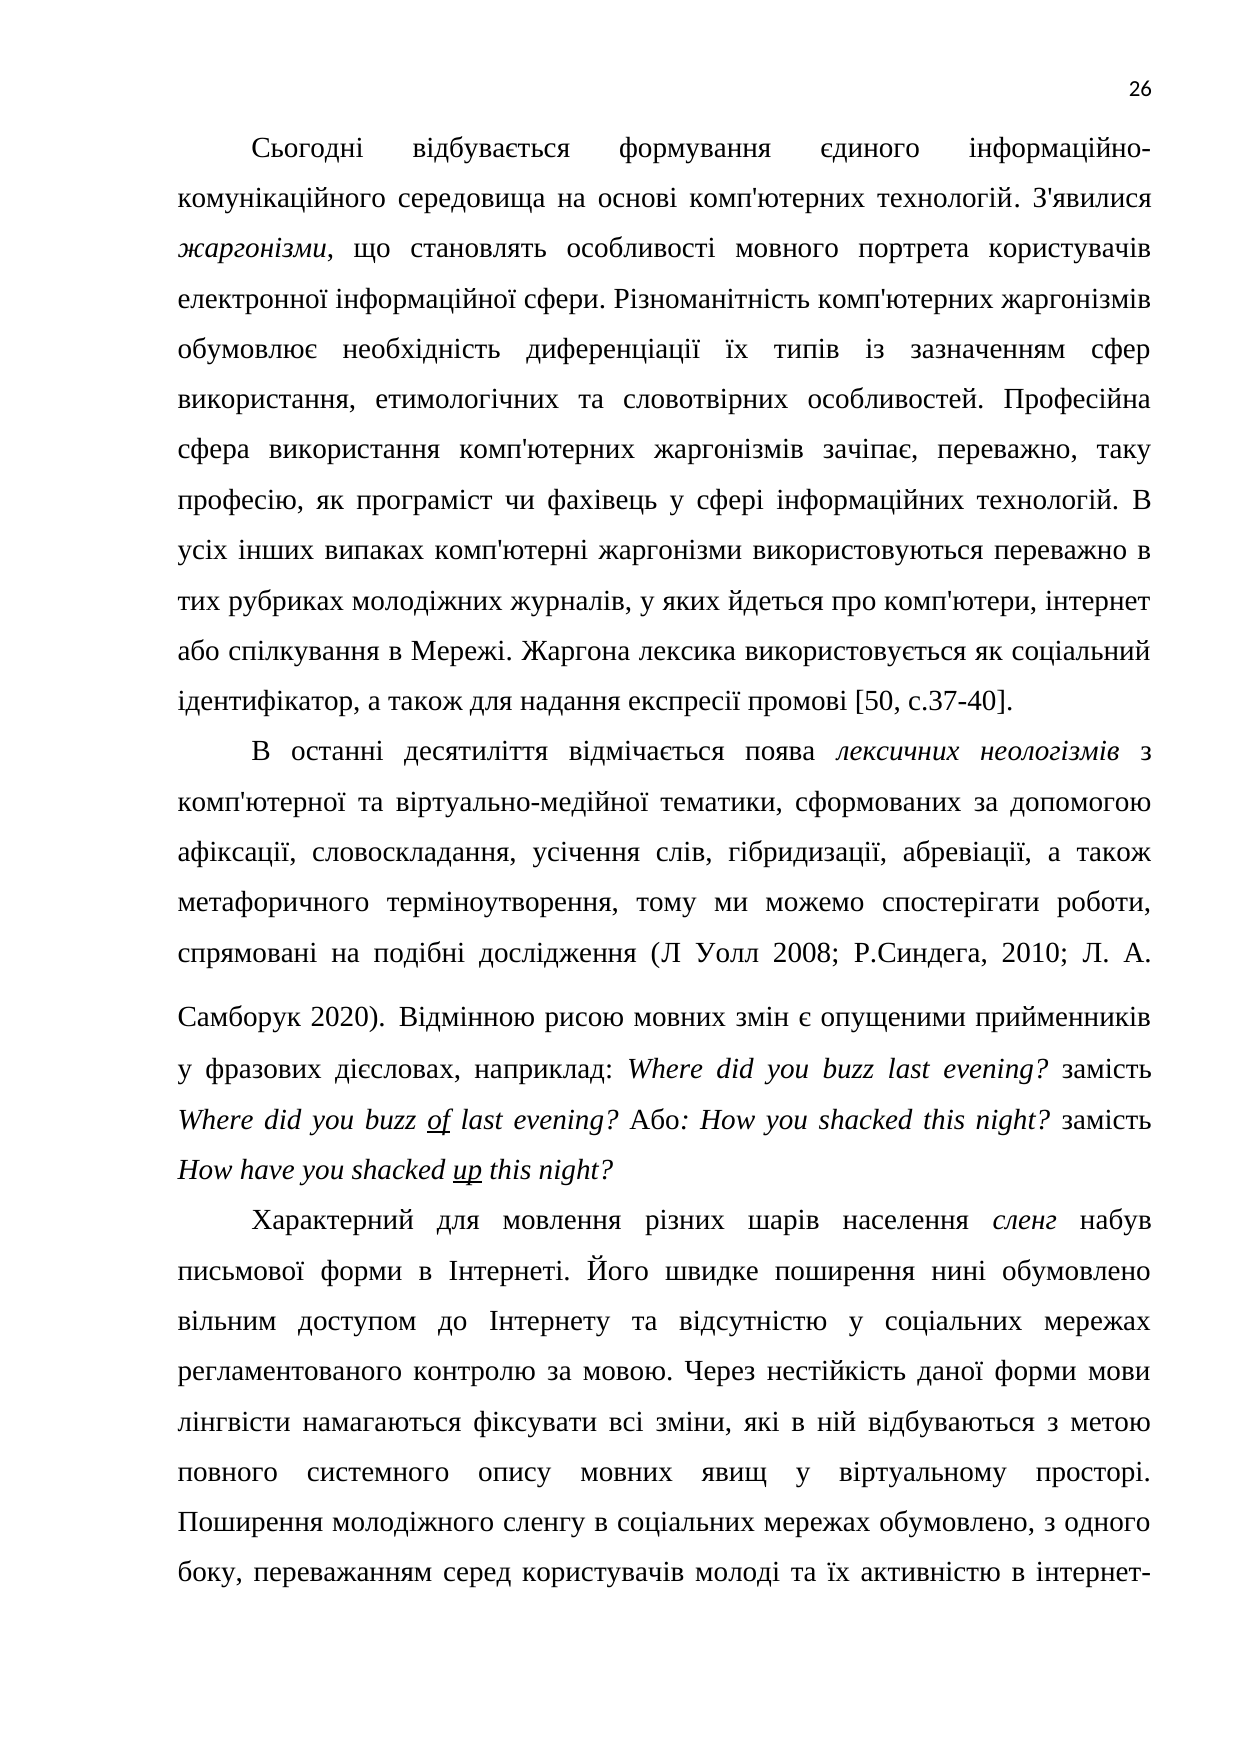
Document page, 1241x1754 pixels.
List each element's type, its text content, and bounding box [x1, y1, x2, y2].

text Сьогодні відбувається формування єдиного інформаційно-комунікаційного середовища на основі комп'ютерних технологій. З'явилися жаргонізми, що становлять особливості мовного портрета користувачів електронної інформаційної сфери. Різноманітність комп'ютерних жаргонізмів обумовлює необхідність диференціації їх типів із зазначенням сфер використання, етимологічних та словотвірних особливостей. Професійна сфера використання комп'ютерних жаргонізмів зачіпає, переважно, таку професію, як програміст чи фахівець у сфері інформаційних технологій. В усіх інших випаках комп'ютерні жаргонізми використовуються переважно в тих рубриках молодіжних журналів, у яких йдеться про комп'ютери, інтернет або спілкування в Мережі. Жаргона лексика використовується як соціальний ідентифікатор, а також для надання експресії промові [50, с.37-40]. [177, 130, 1152, 717]
text В останні десятиліття відмічається поява лексичних неологізмів з комп'ютерної та віртуально-медійної тематики, сформованих за допомогою афіксації, словоскладання, усічення слів, гібридизації, абревіації, а також метафоричного терміноутворення, тому ми можемо спостерігати роботи, спрямовані на подібні дослідження (Л Уолл 2008; Р.Синдега, 2010; Л. А. Самборук 2020). Відмінною рисою мовних змін є опущеними прийменників у фразових дієсловах, наприклад: Where did you buzz last evening? замість Where did you buzz of last evening? Або: How you shacked this night? замість How have you shacked up this night? [177, 733, 1152, 1186]
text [177, 1202, 1152, 1588]
